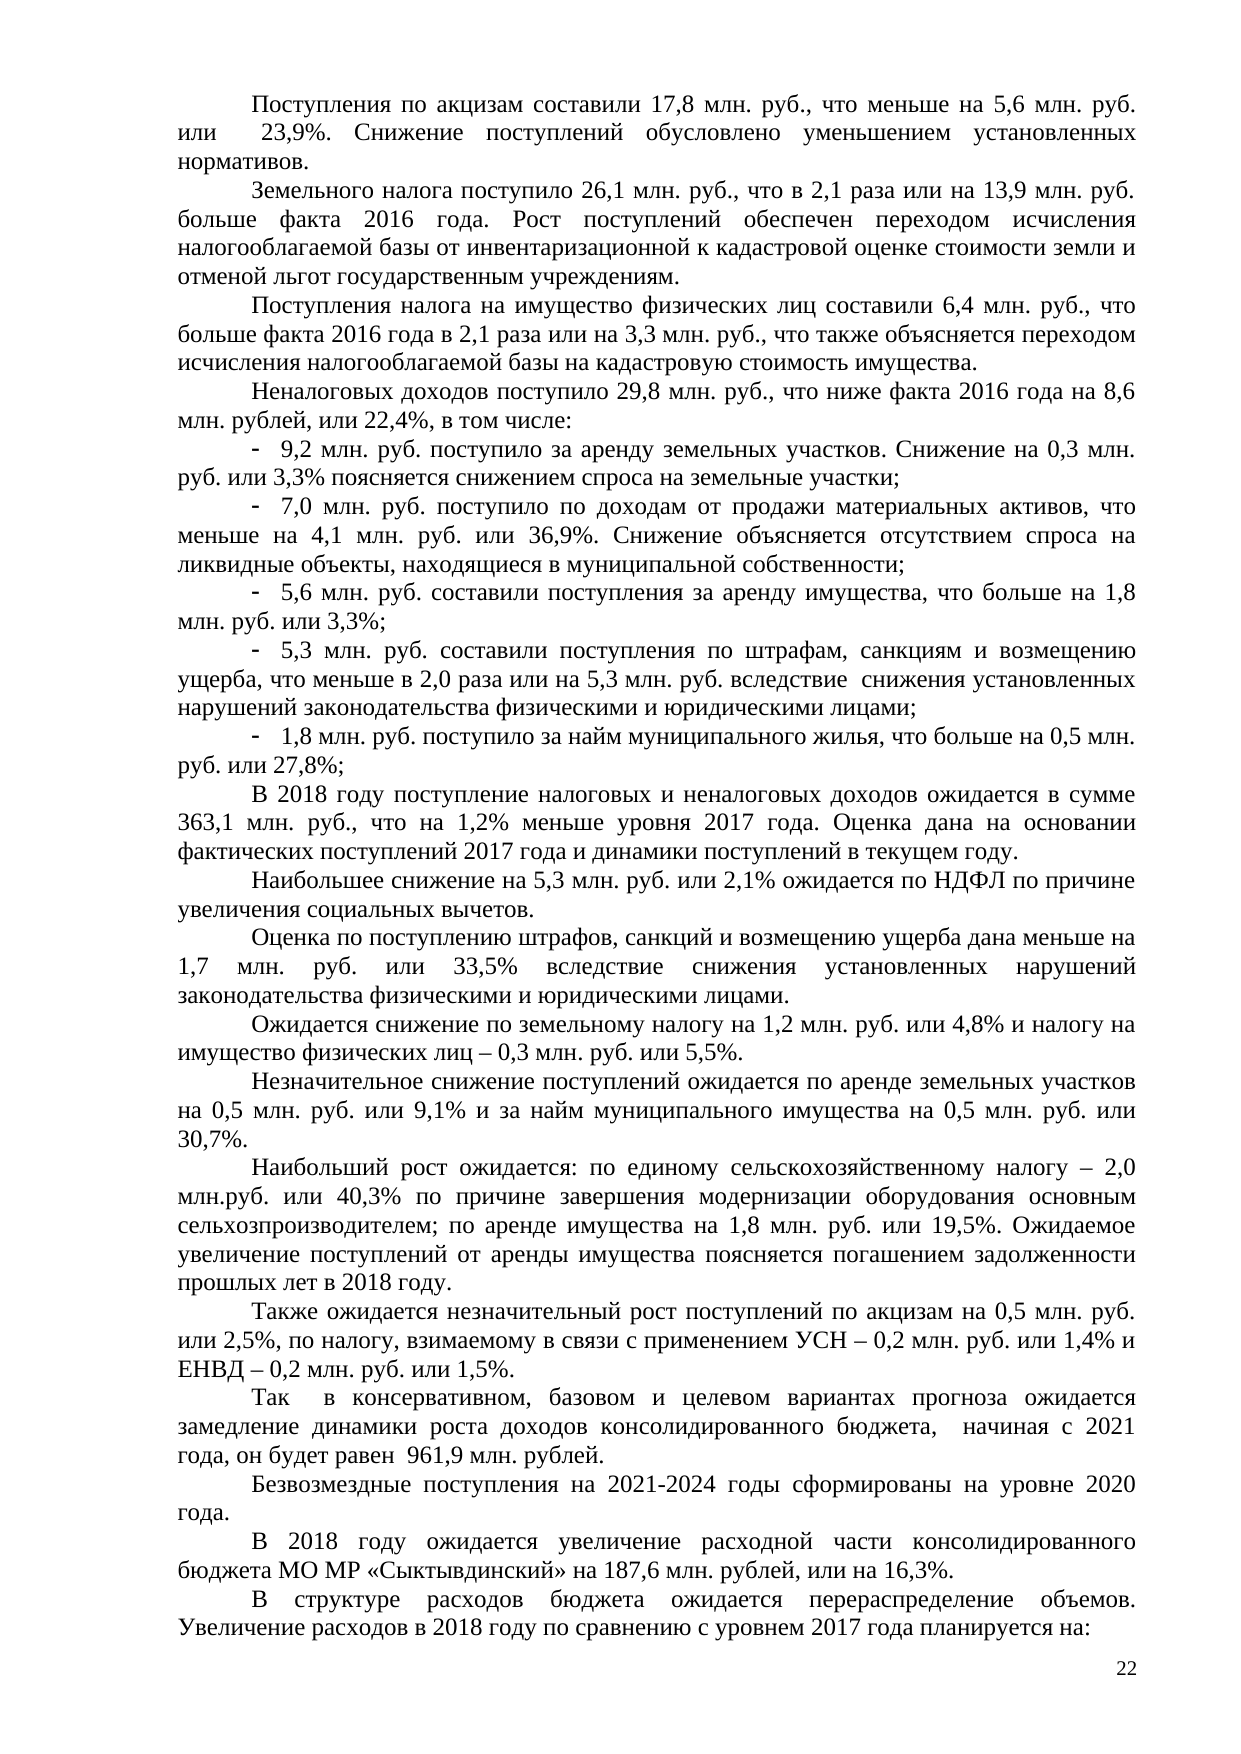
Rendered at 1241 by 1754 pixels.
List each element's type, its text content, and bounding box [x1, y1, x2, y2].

text Земельного налога поступило 26,1 млн. руб., что в 2,1 раза или на 13,9 млн. руб. больше факта 2016 года. Рост поступлений обеспечен переходом исчисления налогооблагаемой базы от инвентаризационной к кадастровой оценке стоимости земли и отменой льгот государственным учреждениям. [177, 175, 1137, 290]
text Оценка по поступлению штрафов, санкций и возмещению ущерба дана меньше на 1,7 млн. руб. или 33,5% вследствие снижения установленных нарушений законодательства физическими и юридическими лицами. [177, 922, 1137, 1009]
text Незначительное снижение поступлений ожидается по аренде земельных участков на 0,5 млн. руб. или 9,1% и за найм муниципального имущества на 0,5 млн. руб. или 30,7%. [177, 1066, 1137, 1152]
list 9,2 млн. руб. поступило за аренду земельных участков. Снижение на 0,3 млн. руб. или 3,3% поясняется снижением спроса на земельные участки; [177, 434, 1137, 491]
text Также ожидается незначительный рост поступлений по акцизам на 0,5 млн. руб. или 2,5%, по налогу, взимаемому в связи с применением УСН – 0,2 млн. руб. или 1,4% и ЕНВД – 0,2 млн. руб. или 1,5%. [177, 1296, 1137, 1382]
text Неналоговых доходов поступило 29,8 млн. руб., что ниже факта 2016 года на 8,6 млн. рублей, или 22,4%, в том числе: [177, 376, 1137, 434]
text Безвозмездные поступления на 2021-2024 годы сформированы на уровне 2020 года. [177, 1469, 1137, 1526]
list 5,6 млн. руб. составили поступления за аренду имущества, что больше на 1,8 млн. руб. или 3,3%; [177, 577, 1137, 635]
list 7,0 млн. руб. поступило по доходам от продажи материальных активов, что меньше на 4,1 млн. руб. или 36,9%. Снижение объясняется отсутствием спроса на ликвидные объекты, находящиеся в муниципальной собственности; [177, 491, 1137, 577]
text Так в консервативном, базовом и целевом вариантах прогноза ожидается замедление динамики роста доходов консолидированного бюджета, начиная с 2021 года, он будет равен 961,9 млн. рублей. [177, 1382, 1137, 1469]
list 5,3 млн. руб. составили поступления по штрафам, санкциям и возмещению ущерба, что меньше в 2,0 раза или на 5,3 млн. руб. вследствие снижения установленных нарушений законодательства физическими и юридическими лицами; [177, 635, 1137, 721]
text В структуре расходов бюджета ожидается перераспределение объемов. Увеличение расходов в 2018 году по сравнению с уровнем 2017 года планируется на: [177, 1584, 1137, 1641]
text В 2018 году поступление налоговых и неналоговых доходов ожидается в сумме 363,1 млн. руб., что на 1,2% меньше уровня 2017 года. Оценка дана на основании фактических поступлений 2017 года и динамики поступлений в текущем году. [177, 779, 1137, 865]
text Наибольшее снижение на 5,3 млн. руб. или 2,1% ожидается по НДФЛ по причине увеличения социальных вычетов. [177, 865, 1137, 922]
text Ожидается снижение по земельному налогу на 1,2 млн. руб. или 4,8% и налогу на имущество физических лиц – 0,3 млн. руб. или 5,5%. [177, 1009, 1137, 1066]
text Поступления по акцизам составили 17,8 млн. руб., что меньше на 5,6 млн. руб. или 23,9%. Снижение поступлений обусловлено уменьшением установленных нормативов. [177, 89, 1137, 175]
text В 2018 году ожидается увеличение расходной части консолидированного бюджета МО МР «Сыктывдинский» на 187,6 млн. рублей, или на 16,3%. [177, 1526, 1137, 1584]
list 1,8 млн. руб. поступило за найм муниципального жилья, что больше на 0,5 млн. руб. или 27,8%; [177, 721, 1137, 779]
text Поступления налога на имущество физических лиц составили 6,4 млн. руб., что больше факта 2016 года в 2,1 раза или на 3,3 млн. руб., что также объясняется переходом исчисления налогооблагаемой базы на кадастровую стоимость имущества. [177, 290, 1137, 376]
text Наибольший рост ожидается: по единому сельскохозяйственному налогу – 2,0 млн.руб. или 40,3% по причине завершения модернизации оборудования основным сельхозпроизводителем; по аренде имущества на 1,8 млн. руб. или 19,5%. Ожидаемое увеличение поступлений от аренды имущества поясняется погашением задолженности прошлых лет в 2018 году. [177, 1152, 1137, 1296]
